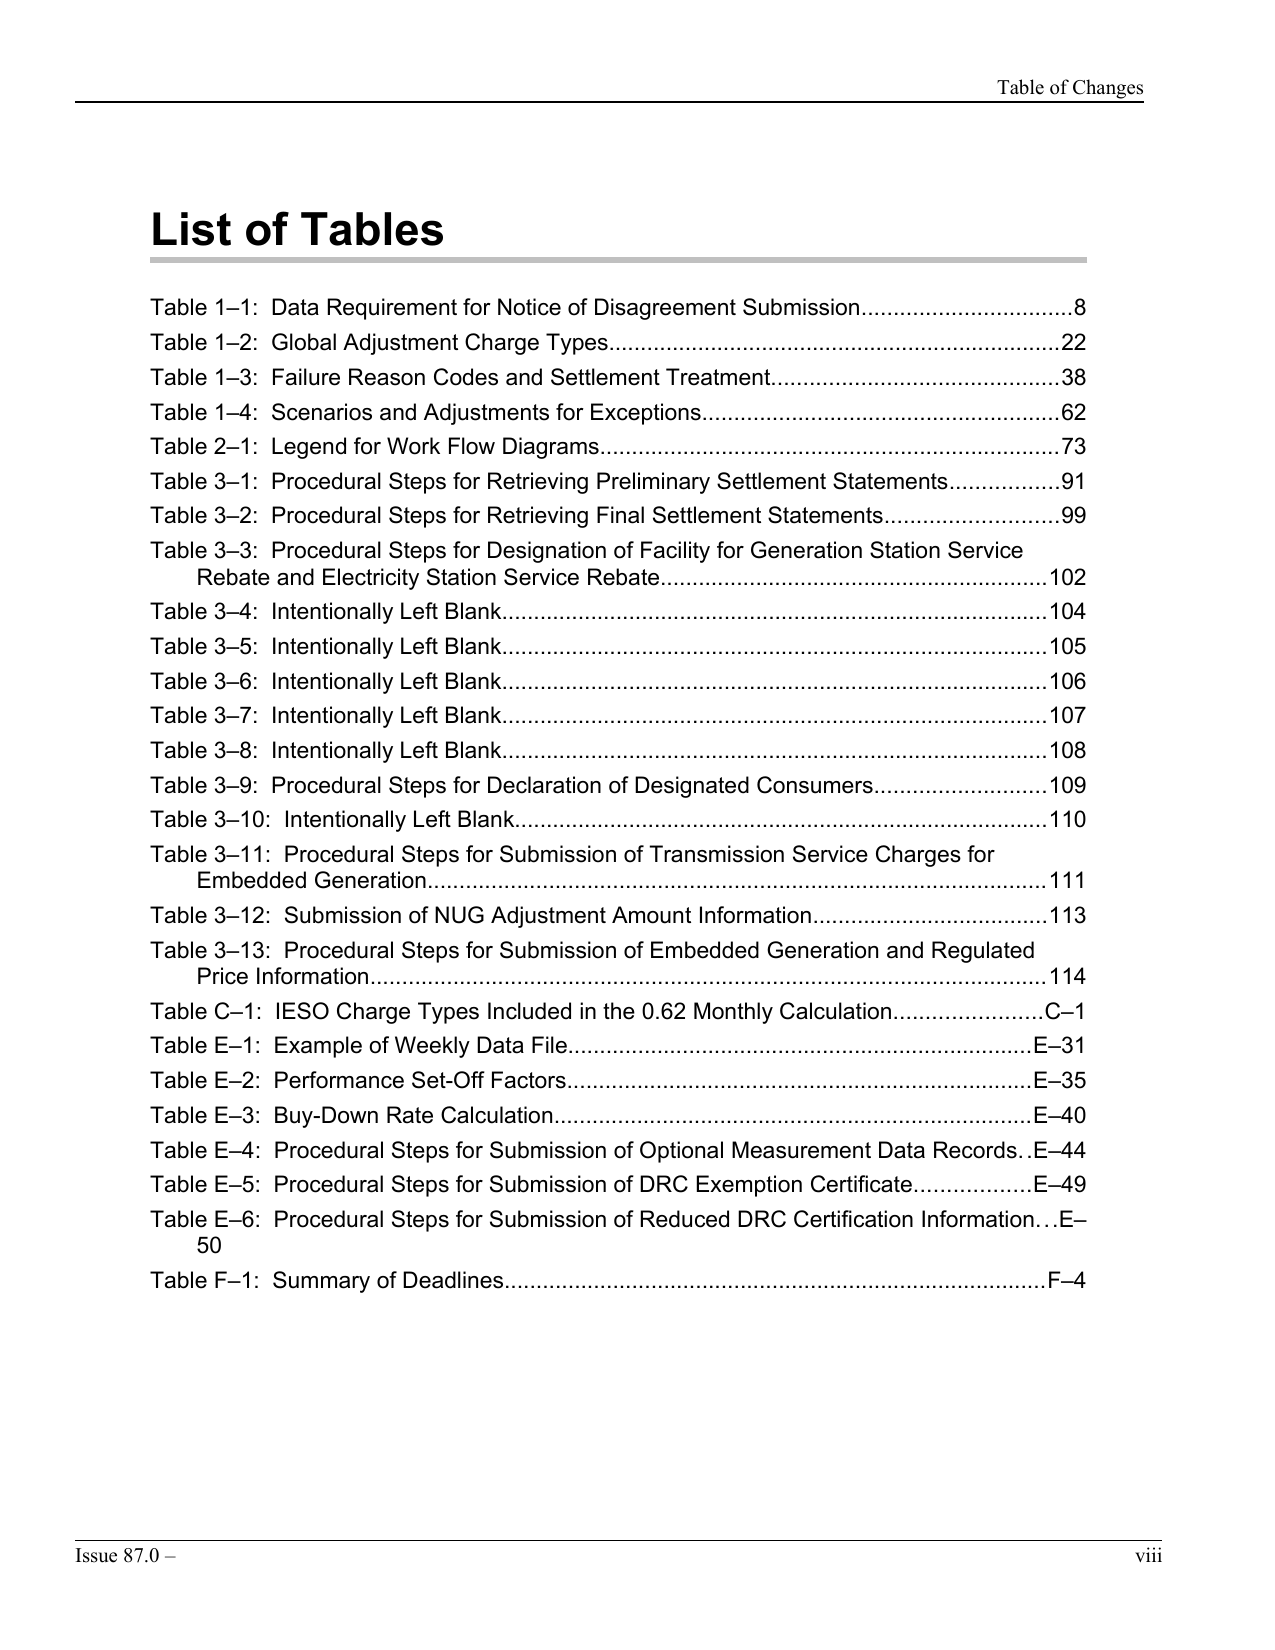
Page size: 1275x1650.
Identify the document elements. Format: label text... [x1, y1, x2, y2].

text Table 3–10: Intentionally Left Blank 110 [150, 806, 1087, 833]
text List of Tables [150, 202, 1087, 257]
text Table 3–2: Procedural Steps for Retrieving Final Settlement Statements 99 [150, 502, 1087, 529]
text Table F–1: Summary of Deadlines F–4 [150, 1267, 1087, 1293]
text Table 3–5: Intentionally Left Blank 105 [150, 633, 1087, 659]
text Table E–3: Buy-Down Rate Calculation E–40 [150, 1102, 1087, 1128]
text Table 3–3: Procedural Steps for Designation of Facility for Generation Station Service Rebate and Electricity Station Service Rebate 102 [150, 537, 1087, 590]
text Table E–5: Procedural Steps for Submission of DRC Exemption Certificate E–49 [150, 1171, 1087, 1198]
text Table 1–3: Failure Reason Codes and Settlement Treatment 38 [150, 364, 1087, 390]
text Table 3–1: Procedural Steps for Retrieving Preliminary Settlement Statements 91 [150, 468, 1087, 494]
text Table 3–8: Intentionally Left Blank 108 [150, 737, 1087, 763]
text Table E–2: Performance Set-Off Factors E–35 [150, 1067, 1087, 1093]
text Table 2–1: Legend for Work Flow Diagrams 73 [150, 433, 1087, 459]
text Table 3–9: Procedural Steps for Declaration of Designated Consumers 109 [150, 772, 1087, 798]
text Table C–1: IESO Charge Types Included in the 0.62 Monthly Calculation C–1 [150, 998, 1087, 1024]
text Table E–4: Procedural Steps for Submission of Optional Measurement Data Records E–44 [150, 1137, 1087, 1163]
text Table 3–6: Intentionally Left Blank 106 [150, 668, 1087, 694]
text Table E–1: Example of Weekly Data File E–31 [150, 1032, 1087, 1059]
text Table 3–7: Intentionally Left Blank 107 [150, 702, 1087, 729]
text Table 1–4: Scenarios and Adjustments for Exceptions 62 [150, 398, 1087, 425]
text Table 3–13: Procedural Steps for Submission of Embedded Generation and Regulated Price Information 114 [150, 937, 1087, 989]
text Table 3–11: Procedural Steps for Submission of Transmission Service Charges for Embedded Generation 111 [150, 841, 1087, 894]
text Table 1–2: Global Adjustment Charge Types 22 [150, 329, 1087, 355]
text Table 3–4: Intentionally Left Blank 104 [150, 598, 1087, 624]
text Table 1–1: Data Requirement for Notice of Disagreement Submission 8 [150, 294, 1087, 321]
text Table 3–12: Submission of NUG Adjustment Amount Information 113 [150, 902, 1087, 928]
text Table E–6: Procedural Steps for Submission of Reduced DRC Certification Information E–50 [150, 1206, 1087, 1259]
